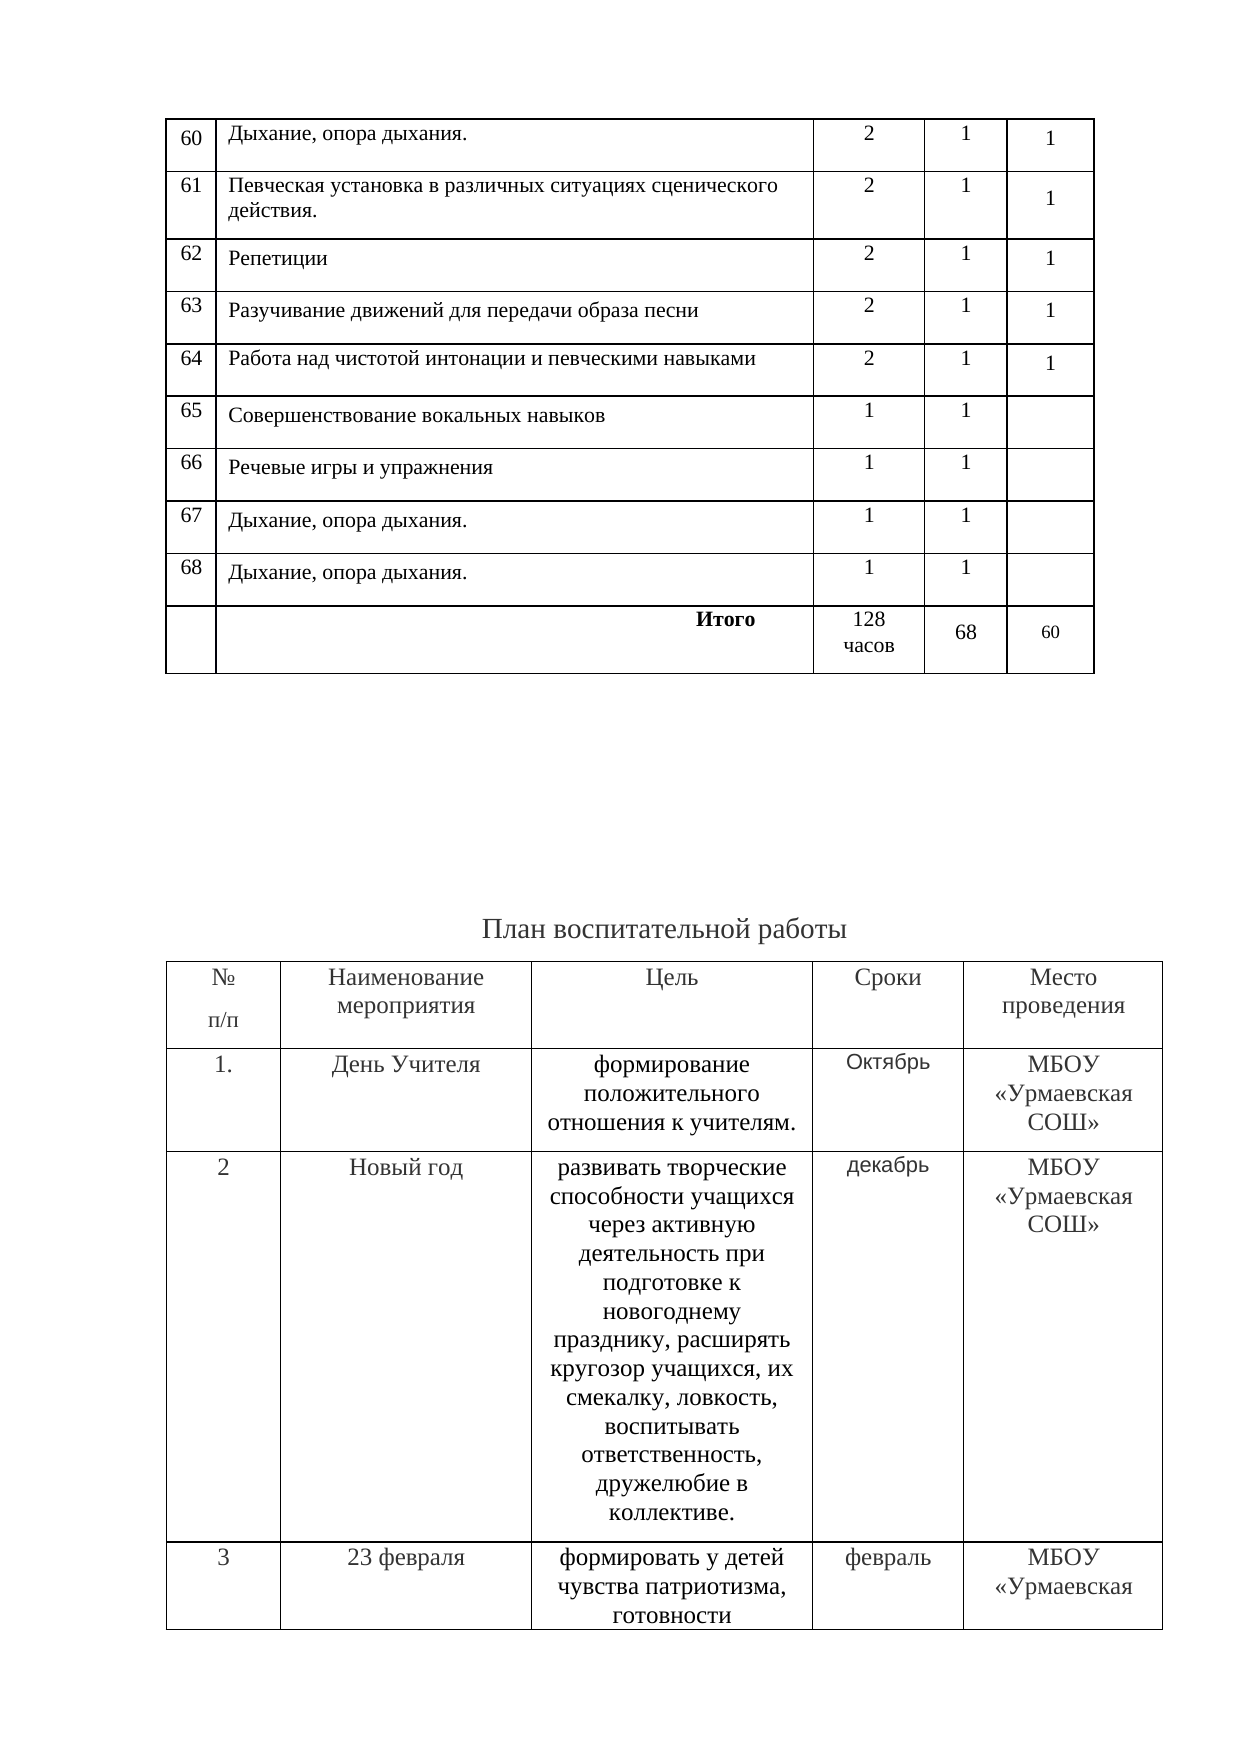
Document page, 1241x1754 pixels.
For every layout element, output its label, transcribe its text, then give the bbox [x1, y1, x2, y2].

table_cell 1 [925, 120, 1006, 171]
table_cell [1008, 397, 1093, 448]
table_cell 1 [814, 502, 924, 552]
table_cell формирование положительного отношения к учителям. [532, 1049, 812, 1151]
table_cell 67 [167, 502, 215, 552]
table_cell Репетиции [217, 240, 813, 291]
table_header Цель [532, 962, 812, 1048]
table_cell 1 [814, 397, 924, 448]
table_cell 2 [814, 120, 924, 171]
table_cell 2 [814, 345, 924, 395]
table_cell Певческая установка в различных ситуациях сценического действия. [217, 172, 813, 238]
table_cell 1 [814, 449, 924, 500]
table_cell 1 [1008, 240, 1093, 291]
table_cell 1 [1008, 120, 1093, 171]
table_cell Дыхание, опора дыхания. [217, 554, 813, 605]
table_cell [1008, 449, 1093, 500]
table_cell 1 [925, 449, 1006, 500]
table_cell Дыхание, опора дыхания. [217, 120, 813, 171]
table_cell февраль [813, 1543, 963, 1629]
table_cell 64 [167, 345, 215, 395]
table_cell 1 [925, 292, 1006, 343]
table_cell Новый год [281, 1152, 531, 1541]
table_cell Дыхание, опора дыхания. [217, 502, 813, 552]
table_cell Совершенствование вокальных навыков [217, 397, 813, 448]
table_cell МБОУ «Урмаевская СОШ» [964, 1152, 1162, 1541]
table_cell 68 [167, 554, 215, 605]
table_cell 63 [167, 292, 215, 343]
table_cell 23 февраля [281, 1543, 531, 1629]
table_cell 3 [167, 1543, 280, 1629]
table_cell 60 [167, 120, 215, 171]
table_cell 2 [814, 172, 924, 238]
table_cell Итого [217, 607, 813, 672]
table_header Место проведения [964, 962, 1162, 1048]
table_cell 1 [1008, 172, 1093, 238]
table_cell День Учителя [281, 1049, 531, 1151]
table_cell 128 часов [814, 607, 924, 672]
table_cell Работа над чистотой интонации и певческими навыками [217, 345, 813, 395]
table_cell Речевые игры и упражнения [217, 449, 813, 500]
table_cell декабрь [813, 1152, 963, 1541]
table_header Сроки [813, 962, 963, 1048]
table_cell Октябрь [813, 1049, 963, 1151]
table_cell [1008, 502, 1093, 552]
table_cell 1 [1008, 345, 1093, 395]
table_cell [167, 607, 215, 672]
table_cell 2 [814, 240, 924, 291]
table_cell 1 [925, 172, 1006, 238]
table_header Наименование мероприятия [281, 962, 531, 1048]
table_cell 1 [925, 345, 1006, 395]
table_cell 1 [925, 554, 1006, 605]
table_cell 61 [167, 172, 215, 238]
table_cell 2 [167, 1152, 280, 1541]
table_cell 1 [925, 502, 1006, 552]
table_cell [964, 1543, 1162, 1629]
table_cell МБОУ «Урмаевская СОШ» [964, 1049, 1162, 1151]
table_cell Разучивание движений для передачи образа песни [217, 292, 813, 343]
table_cell [1008, 554, 1093, 605]
text План воспитательной работы [177, 912, 1152, 945]
table_cell 2 [814, 292, 924, 343]
table_cell 1. [167, 1049, 280, 1151]
table_cell 1 [925, 397, 1006, 448]
table_cell 65 [167, 397, 215, 448]
table_cell 1 [925, 240, 1006, 291]
table_cell развивать творческие способности учащихся через активную деятельность при подготовке к новогоднему празднику, расширять кругозор учащихся, их смекалку, ловкость, воспитывать ответственность, дружелюбие в коллективе. [532, 1152, 812, 1541]
table_cell 66 [167, 449, 215, 500]
table_header № п/п [167, 962, 280, 1048]
table_cell 1 [814, 554, 924, 605]
table_cell 68 [925, 607, 1006, 672]
table_cell 1 [1008, 292, 1093, 343]
table_cell 62 [167, 240, 215, 291]
table_cell 60 [1008, 607, 1093, 672]
